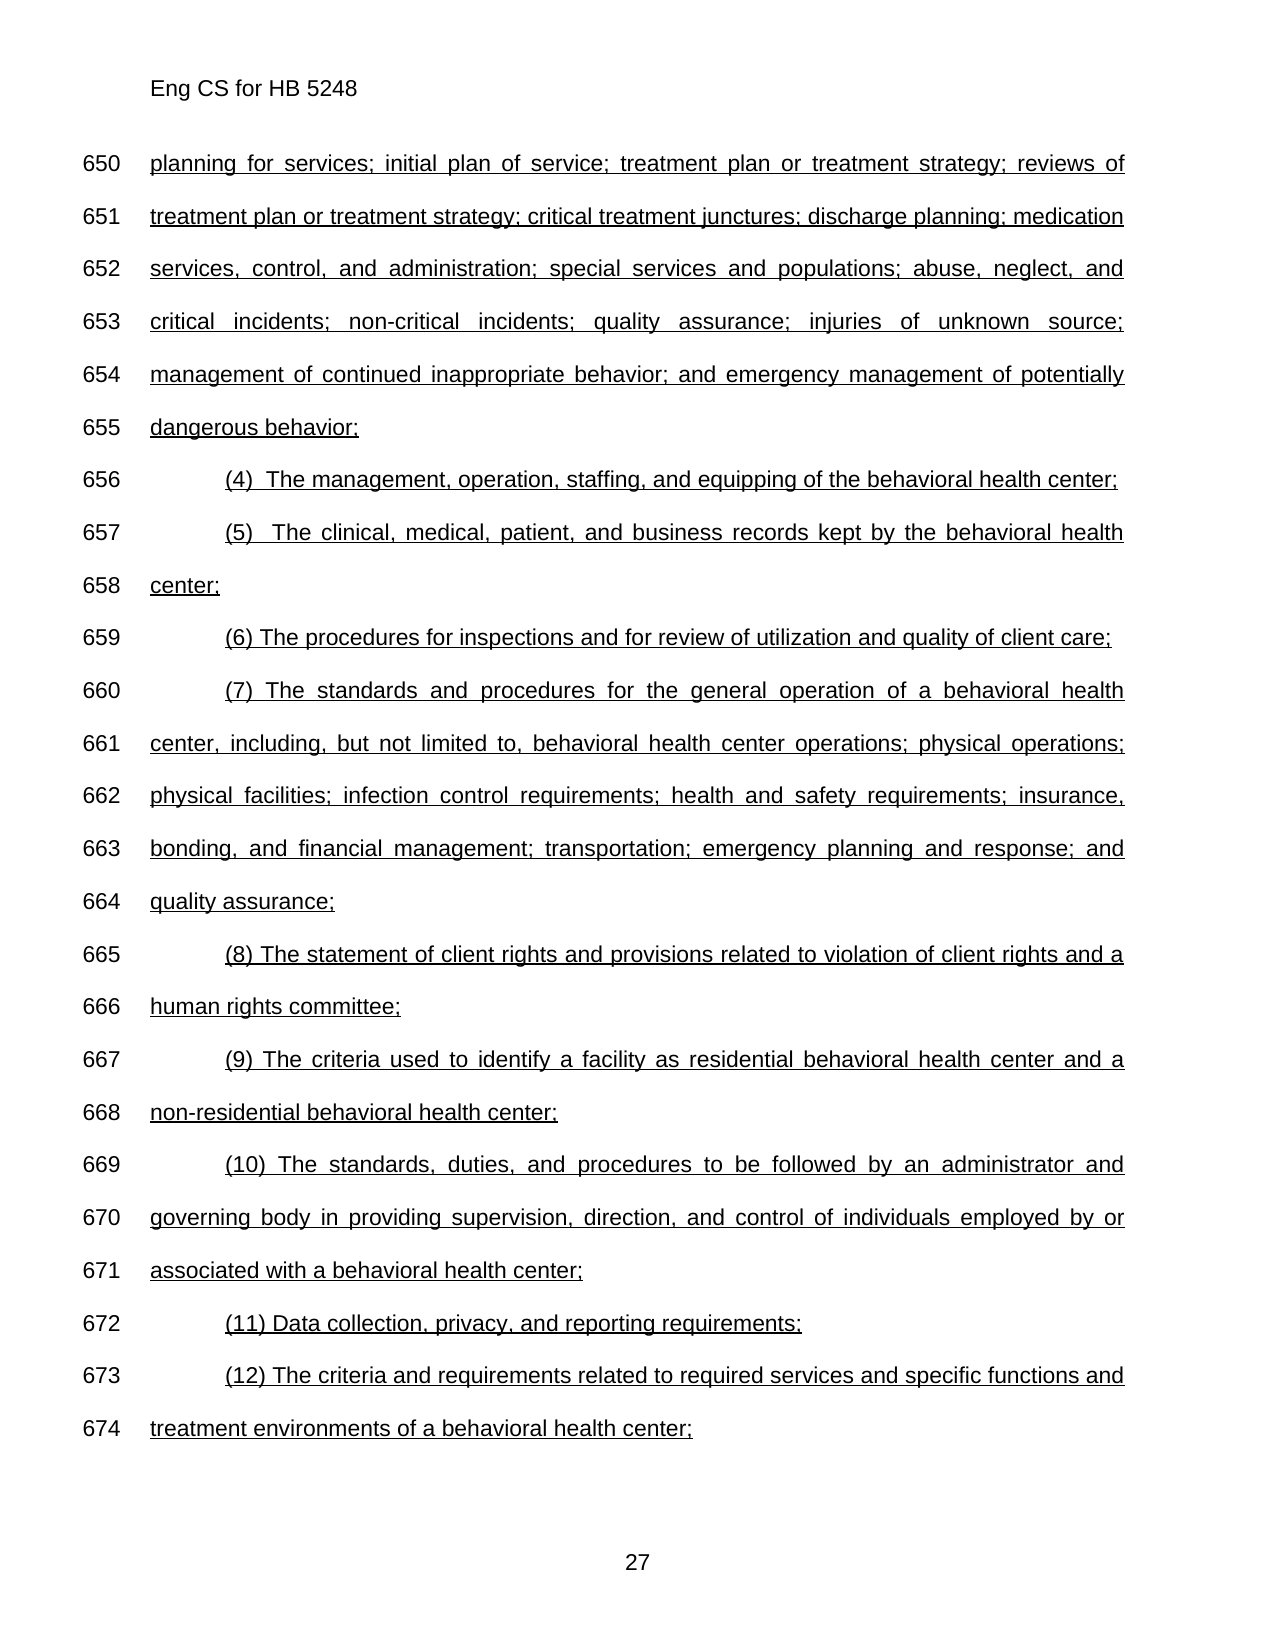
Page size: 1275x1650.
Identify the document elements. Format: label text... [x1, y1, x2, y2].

text (7) The standards and procedures for the general operation of a behavioral health center, including, but not limited to, behavioral health center operations; physical operations; physical facilities; infection control requirements; health and safety requirements; insurance, bonding, and financial management; transportation; emergency planning and response; and quality assurance; [150, 806, 1125, 858]
text (9) The criteria used to identify a facility as residential behavioral health center and a non-residential behavioral health center; [150, 1046, 1125, 1125]
text (4) The management, operation, staffing, and equipping of the behavioral health center; [150, 466, 1125, 493]
text (11) Data collection, privacy, and reporting requirements; [150, 1309, 1125, 1336]
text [150, 150, 1125, 173]
text (10) The standards, duties, and procedures to be followed by an administrator and governing body in providing supervision, direction, and control of individuals employed by or associated with a behavioral health center; [150, 1151, 1125, 1227]
text (6) The procedures for inspections and for review of utilization and quality of client care; [150, 624, 1125, 651]
text (7) The standards and procedures for the general operation of a behavioral health center, including, but not limited to, behavioral health center operations; physical operations; physical facilities; infection control requirements; health and safety requirements; insurance, bonding, and financial management; transportation; emergency planning and response; and quality assurance; [150, 859, 1125, 914]
text (10) The standards, duties, and procedures to be followed by an administrator and governing body in providing supervision, direction, and control of individuals employed by or associated with a behavioral health center; [150, 1228, 1125, 1283]
text (7) The standards and procedures for the general operation of a behavioral health center, including, but not limited to, behavioral health center operations; physical operations; physical facilities; infection control requirements; health and safety requirements; insurance, bonding, and financial management; transportation; emergency planning and response; and quality assurance; [150, 754, 1125, 805]
text (7) The standards and procedures for the general operation of a behavioral health center, including, but not limited to, behavioral health center operations; physical operations; physical facilities; infection control requirements; health and safety requirements; insurance, bonding, and financial management; transportation; emergency planning and response; and quality assurance; [150, 677, 1125, 753]
text (5) The clinical, medical, patient, and business records kept by the behavioral health center; [150, 519, 1125, 598]
text (8) The statement of client rights and provisions related to violation of client rights and a human rights committee; [150, 941, 1125, 1020]
text (12) The criteria and requirements related to required services and specific functions and treatment environments of a behavioral health center; [150, 1362, 1125, 1441]
